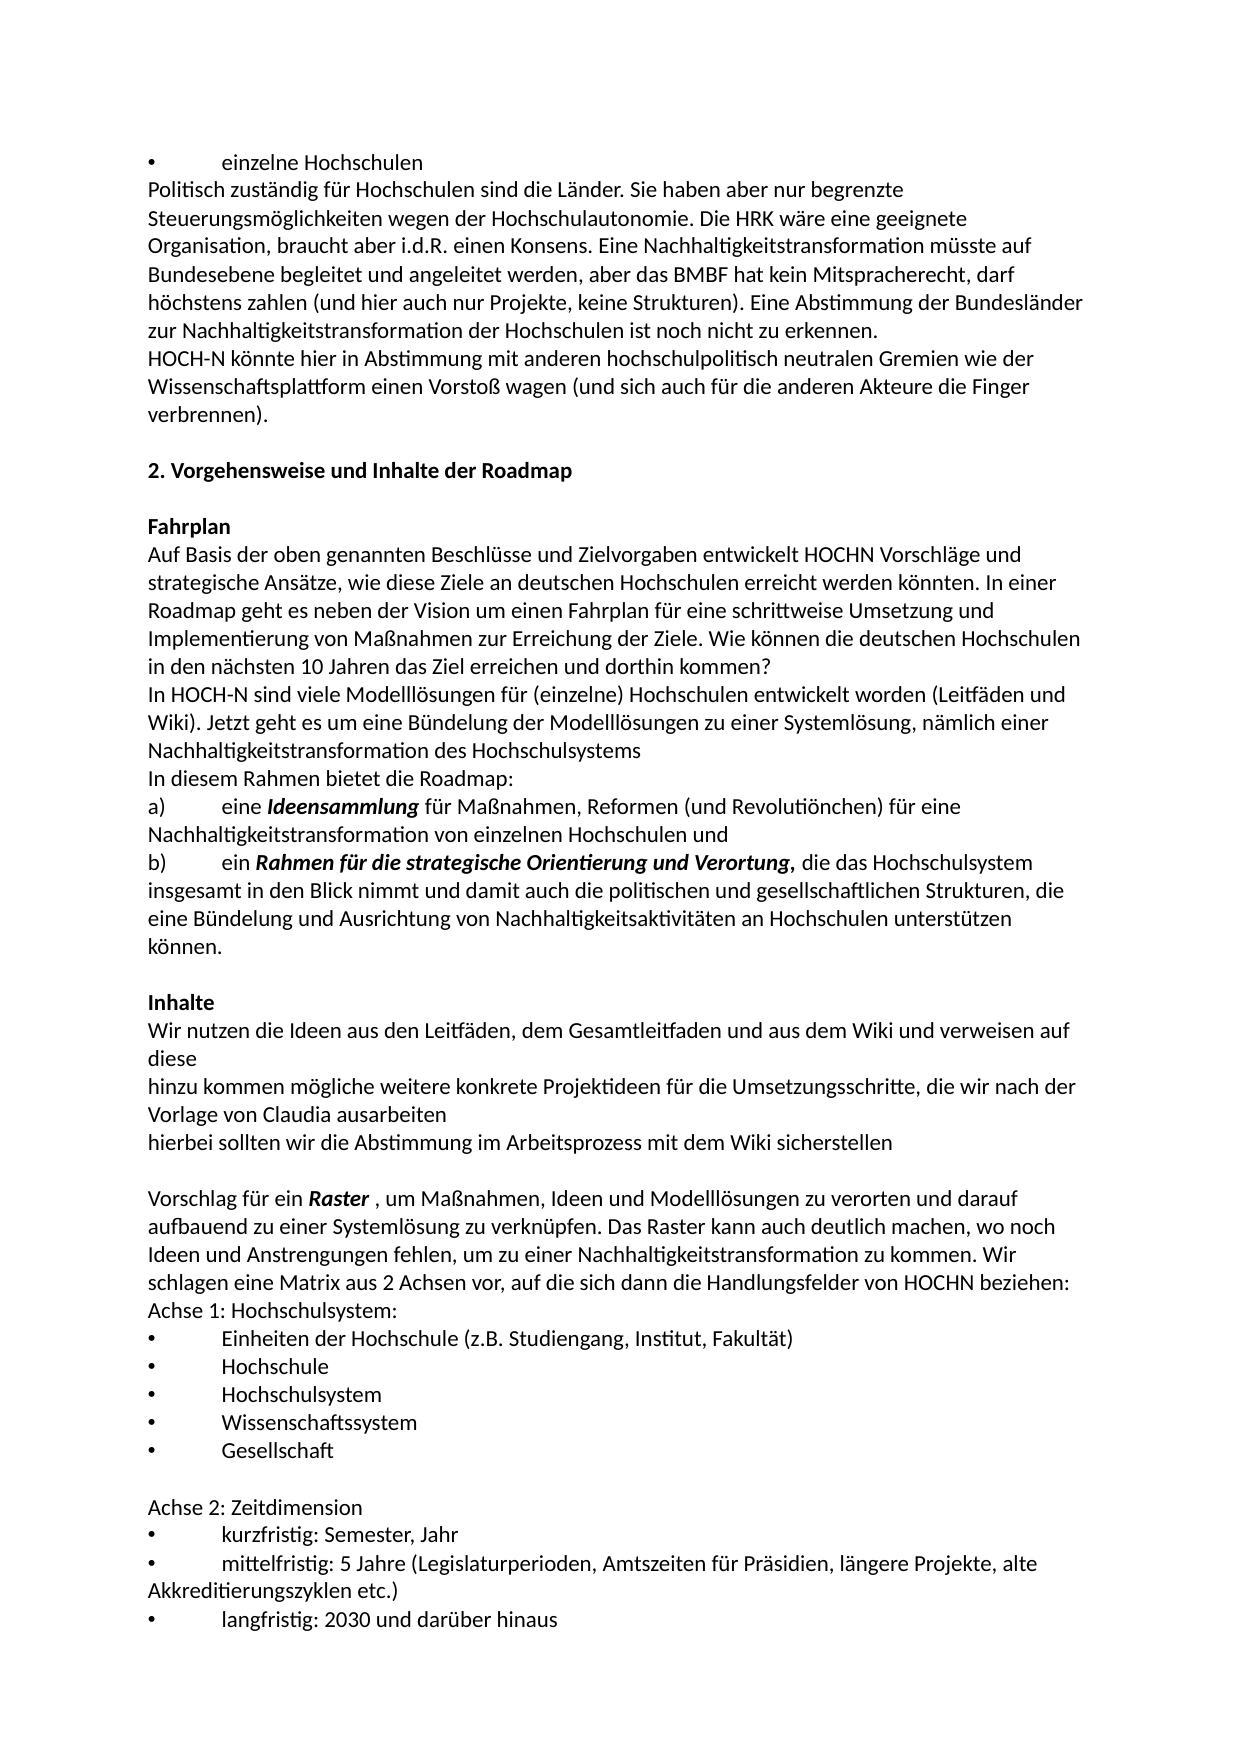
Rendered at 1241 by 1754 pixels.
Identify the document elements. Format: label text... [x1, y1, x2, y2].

text In HOCH-N sind viele Modelllösungen für (einzelne) Hochschulen entwickelt worden (Leitfäden und Wiki). Jetzt geht es um eine Bündelung der Modelllösungen zu einer Systemlösung, nämlich einer Nachhaltigkeitstransformation des Hochschulsystems [148, 680, 1093, 764]
text hinzu kommen mögliche weitere konkrete Projektideen für die Umsetzungsschritte, die wir nach der Vorlage von Claudia ausarbeiten [148, 1072, 1093, 1128]
list Gesellschaft [148, 1437, 1093, 1464]
list ein Rahmen für die strategische Orientierung und Verortung, die das Hochschulsystem insgesamt in den Blick nimmt und damit auch die politischen und gesellschaftlichen Strukturen, die eine Bündelung und Ausrichtung von Nachhaltigkeitsaktivitäten an Hochschulen unterstützen können. [148, 848, 1093, 960]
list Einheiten der Hochschule (z.B. Studiengang, Institut, Fakultät) [148, 1324, 1093, 1352]
text Auf Basis der oben genannten Beschlüsse und Zielvorgaben entwickelt HOCHN Vorschläge und strategische Ansätze, wie diese Ziele an deutschen Hochschulen erreicht werden könnten. In einer Roadmap geht es neben der Vision um einen Fahrplan für eine schrittweise Umsetzung und Implementierung von Maßnahmen zur Erreichung der Ziele. Wie können die deutschen Hochschulen in den nächsten 10 Jahren das Ziel erreichen und dorthin kommen? [148, 540, 1093, 680]
text HOCH-N könnte hier in Abstimmung mit anderen hochschulpolitisch neutralen Gremien wie der Wissenschaftsplattform einen Vorstoß wagen (und sich auch für die anderen Akteure die Finger verbrennen). [148, 344, 1093, 428]
text Fahrplan [148, 512, 1093, 540]
text Wir nutzen die Ideen aus den Leitfäden, dem Gesamtleitfaden und aus dem Wiki und verweisen auf diese [148, 1016, 1093, 1072]
list einzelne Hochschulen [148, 148, 1093, 176]
text hierbei sollten wir die Abstimmung im Arbeitsprozess mit dem Wiki sicherstellen [148, 1128, 1093, 1156]
list Hochschulsystem [148, 1381, 1093, 1408]
list eine Ideensammlung für Maßnahmen, Reformen (und Revolutiönchen) für eine Nachhaltigkeitstransformation von einzelnen Hochschulen und [148, 792, 1093, 848]
list kurzfristig: Semester, Jahr [148, 1521, 1093, 1549]
text Achse 1: Hochschulsystem: [148, 1296, 1093, 1324]
text Politisch zuständig für Hochschulen sind die Länder. Sie haben aber nur begrenzte Steuerungsmöglichkeiten wegen der Hochschulautonomie. Die HRK wäre eine geeignete Organisation, braucht aber i.d.R. einen Konsens. Eine Nachhaltigkeitstransformation müsste auf Bundesebene begleitet und angeleitet werden, aber das BMBF hat kein Mitspracherecht, darf höchstens zahlen (und hier auch nur Projekte, keine Strukturen). Eine Abstimmung der Bundesländer zur Nachhaltigkeitstransformation der Hochschulen ist noch nicht zu erkennen. [148, 176, 1093, 344]
list Hochschule [148, 1352, 1093, 1381]
list langfristig: 2030 und darüber hinaus [148, 1605, 1093, 1633]
text Achse 2: Zeitdimension [148, 1493, 1093, 1521]
list mittelfristig: 5 Jahre (Legislaturperioden, Amtszeiten für Präsidien, längere Projekte, alte Akkreditierungszyklen etc.) [148, 1549, 1093, 1605]
text Inhalte [148, 988, 1093, 1016]
text 2. Vorgehensweise und Inhalte der Roadmap [148, 456, 1093, 484]
text In diesem Rahmen bietet die Roadmap: [148, 764, 1093, 792]
text Vorschlag für ein Raster , um Maßnahmen, Ideen und Modelllösungen zu verorten und darauf aufbauend zu einer Systemlösung zu verknüpfen. Das Raster kann auch deutlich machen, wo noch Ideen und Anstrengungen fehlen, um zu einer Nachhaltigkeitstransformation zu kommen. Wir schlagen eine Matrix aus 2 Achsen vor, auf die sich dann die Handlungsfelder von HOCHN beziehen: [148, 1184, 1093, 1296]
list Wissenschaftssystem [148, 1408, 1093, 1437]
